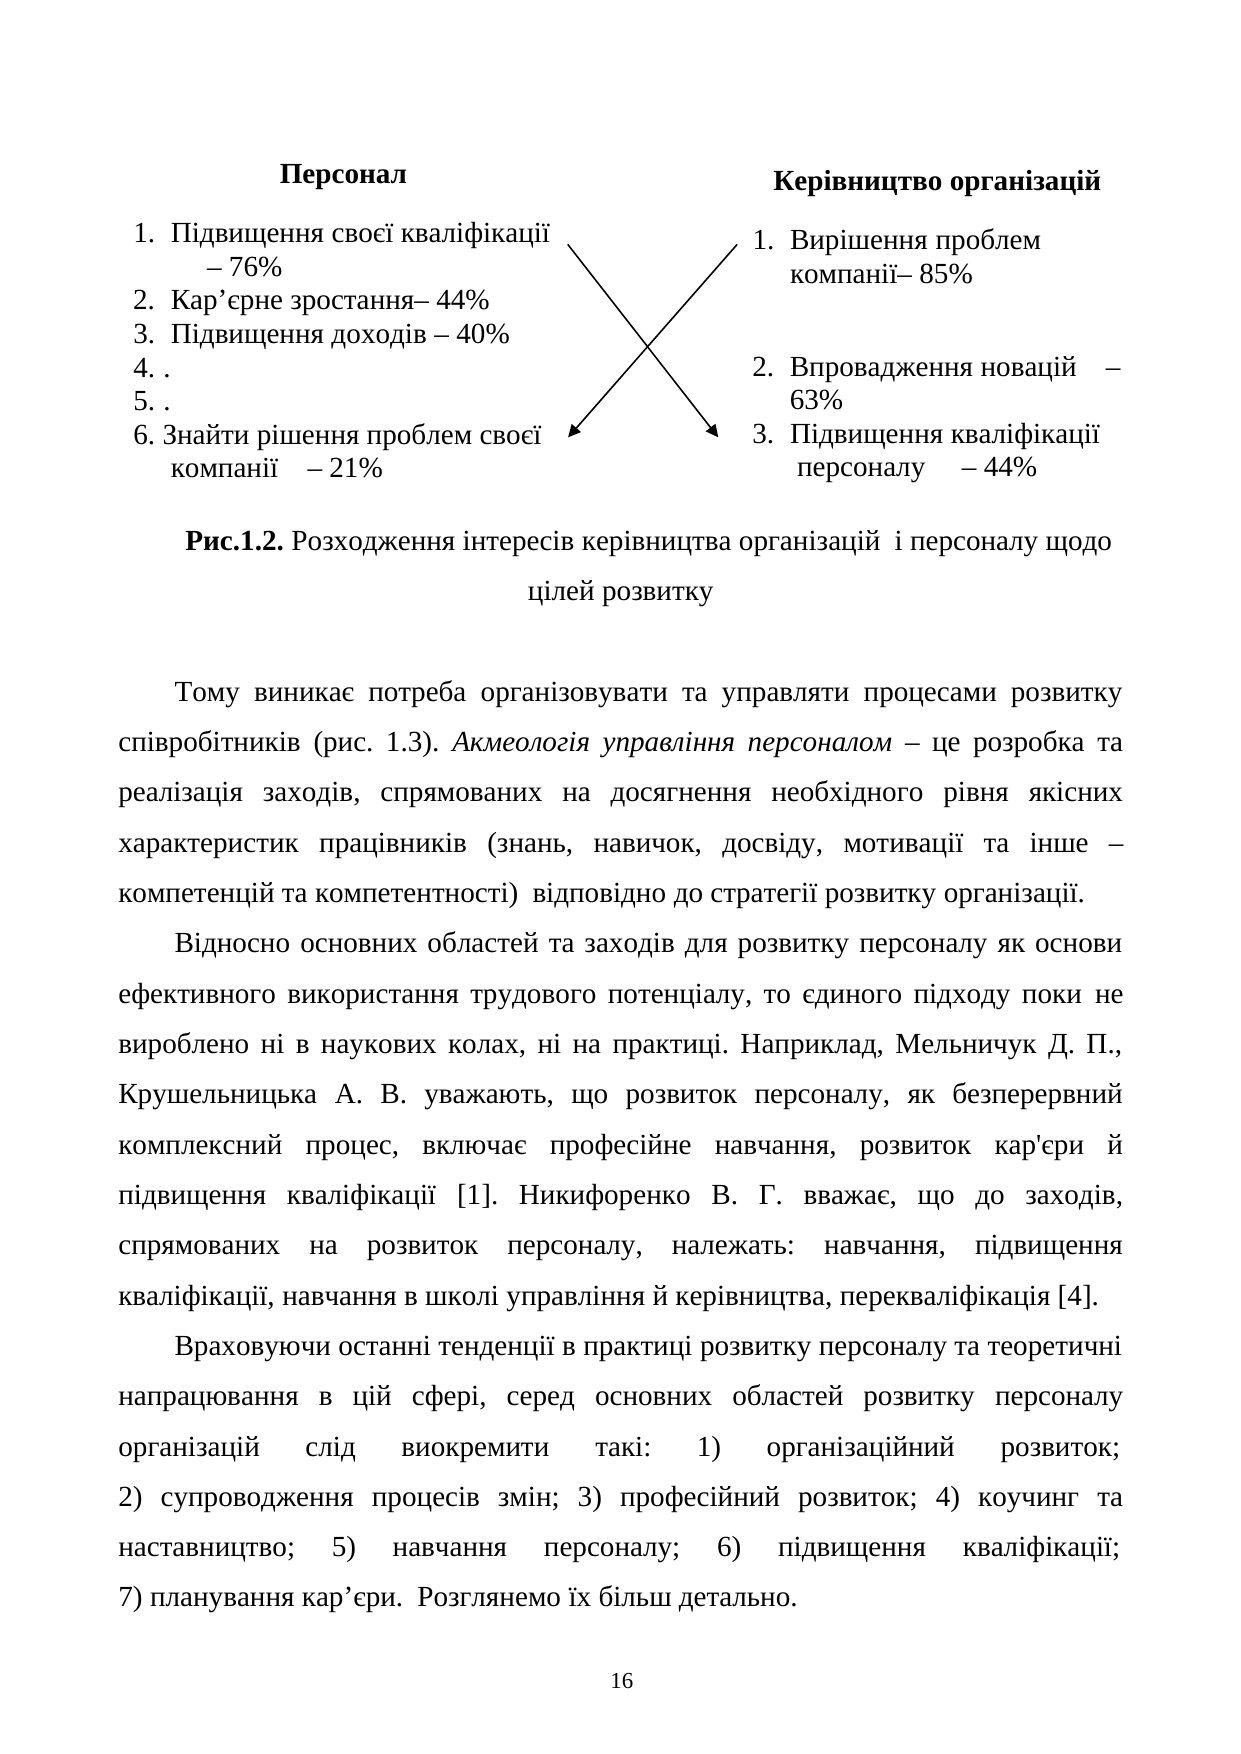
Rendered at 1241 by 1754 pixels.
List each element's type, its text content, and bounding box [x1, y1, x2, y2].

list Підвищення своєї кваліфікації [133, 216, 554, 249]
list Вирішення проблем компанії– 85% [752, 222, 1041, 289]
text 6. Знайти рішення проблем своєї компанії – 21% [133, 417, 550, 484]
text – 76% [207, 249, 554, 283]
list Підвищення кваліфікації персоналу – 44% [752, 416, 1100, 483]
text Тому виникає потреба організовувати та управляти процесами розвитку співробітників (рис. 1.3). Акмеологія управління персоналом – це розробка та реалізація заходів, спрямованих на досягнення необхідного рівня якісних характеристик працівників (знань, навичок, досвіду, мотивації та інше – компетенцій та компетентності) відповідно до стратегії розвитку організації. [118, 674, 1123, 909]
text 5. . [133, 383, 554, 417]
text Рис.1.2. Розходження інтересів керівництва організацій і персоналу щодо [129, 523, 1167, 557]
list планування кар’єри. Розглянемо їх більш детально. [118, 1579, 1184, 1613]
text Враховуючи останні тенденції в практиці розвитку персоналу та теоретичні напрацювання в цій сфері, серед основних областей розвитку персоналу організацій слід виокремити такі: 1) організаційний розвиток; [118, 1328, 1123, 1462]
text Персонал [279, 157, 554, 190]
list Підвищення доходів – 40% 4. . [133, 316, 510, 383]
list Кар’єрне зростання– 44% [133, 283, 554, 316]
text Керівництво організацій [773, 163, 1184, 197]
text 2) супроводження процесів змін; 3) професійний розвиток; 4) коучинг та наставництво; 5) навчання персоналу; 6) підвищення кваліфікації; [118, 1479, 1123, 1563]
text цілей розвитку [116, 573, 1125, 607]
list Впровадження новацій – 63% [752, 349, 1121, 416]
text Відносно основних областей та заходів для розвитку персоналу як основи ефективного використання трудового потенціалу, то єдиного підходу поки не вироблено ні в наукових колах, ні на практиці. Наприклад, Мельничук Д. П., Крушельницька А. В. уважають, що розвиток персоналу, як безперервний комплексний процес, включає професійне навчання, розвиток кар'єри й підвищення кваліфікації [1]. Никифоренко В. Г. вважає, що до заходів, спрямованих на розвиток персоналу, належать: навчання, підвищення кваліфікації, навчання в школі управління й керівництва, перекваліфікація [4]. [118, 926, 1123, 1311]
